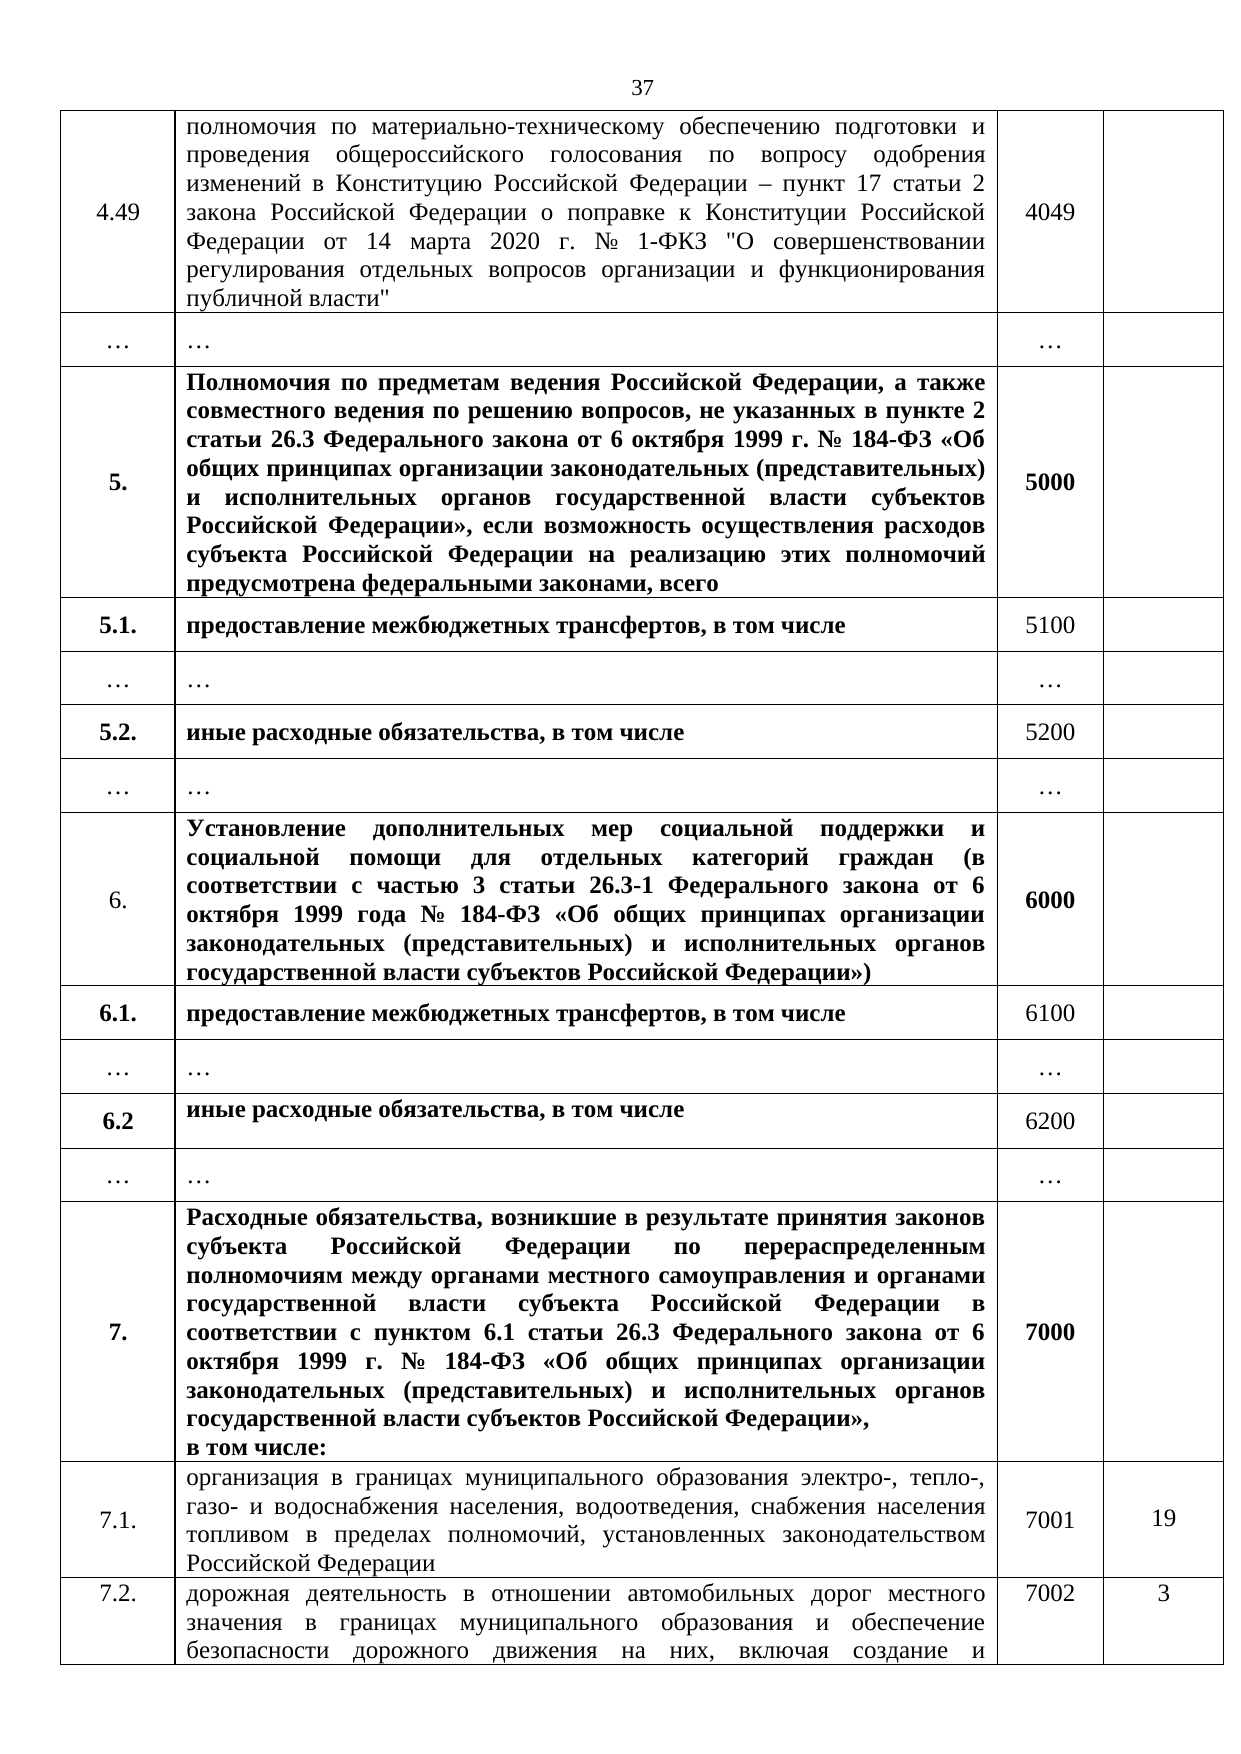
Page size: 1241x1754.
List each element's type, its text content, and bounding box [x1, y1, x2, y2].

table_cell … [61, 313, 174, 366]
table_cell предоставление межбюджетных трансфертов, в том числе [176, 598, 997, 651]
table_cell [1104, 652, 1223, 704]
table_cell [1104, 1040, 1223, 1093]
table_cell … [176, 652, 997, 704]
table_cell 6. [61, 813, 174, 985]
table_cell 5000 [998, 367, 1103, 597]
table_cell организация в границах муниципального образования электро-, тепло-, газо- и водоснабжения населения, водоотведения, снабжения населения топливом в пределах полномочий, установленных законодательством Российской Федерации [176, 1462, 997, 1577]
table_cell 6000 [998, 813, 1103, 985]
table_cell [1104, 1149, 1223, 1201]
table_cell … [61, 652, 174, 704]
table_cell 7002 [998, 1578, 1103, 1664]
table_cell 6.1. [61, 986, 174, 1039]
table_cell … [176, 1149, 997, 1201]
table_cell Расходные обязательства, возникшие в результате принятия законов субъекта Российской Федерации по перераспределенным полномочиям между органами местного самоуправления и органами государственной власти субъекта Российской Федерации в соответствии с пунктом 6.1 статьи 26.3 Федерального закона от 6 октября 1999 г. № 184-ФЗ «Об общих принципах организации законодательных (представительных) и исполнительных органов государственной власти субъектов Российской Федерации», в том числе: [176, 1202, 997, 1461]
table_cell 5.2. [61, 705, 174, 758]
table_cell [1104, 111, 1223, 312]
table_cell … [998, 1040, 1103, 1093]
table_cell … [176, 1040, 997, 1093]
table_cell [1104, 367, 1223, 597]
table_cell 7001 [998, 1462, 1103, 1577]
table_cell предоставление межбюджетных трансфертов, в том числе [176, 986, 997, 1039]
table_cell 7.1. [61, 1462, 174, 1577]
table_cell полномочия по материально-техническому обеспечению подготовки и проведения общероссийского голосования по вопросу одобрения изменений в Конституцию Российской Федерации – пункт 17 статьи 2 закона Российской Федерации о поправке к Конституции Российской Федерации от 14 марта 2020 г. № 1-ФКЗ "О совершенствовании регулирования отдельных вопросов организации и функционирования публичной власти" [176, 111, 997, 312]
table_cell [1104, 759, 1223, 812]
table_cell … [998, 652, 1103, 704]
table_cell [1104, 313, 1223, 366]
table_cell 7000 [998, 1202, 1103, 1461]
table_cell … [61, 1149, 174, 1201]
table_cell [1104, 813, 1223, 985]
table_cell Полномочия по предметам ведения Российской Федерации, а также совместного ведения по решению вопросов, не указанных в пункте 2 статьи 26.3 Федерального закона от 6 октября 1999 г. № 184-ФЗ «Об общих принципах организации законодательных (представительных) и исполнительных органов государственной власти субъектов Российской Федерации», если возможность осуществления расходов субъекта Российской Федерации на реализацию этих полномочий предусмотрена федеральными законами, всего [176, 367, 997, 597]
table_cell 5200 [998, 705, 1103, 758]
table_cell 19 [1104, 1462, 1223, 1577]
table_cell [176, 1578, 997, 1664]
table_cell … [998, 759, 1103, 812]
table_cell 5.1. [61, 598, 174, 651]
table_cell 7. [61, 1202, 174, 1461]
table_cell … [998, 1149, 1103, 1201]
table_cell [1104, 1094, 1223, 1147]
table_cell [1104, 598, 1223, 651]
table_cell 5. [61, 367, 174, 597]
table_cell 4.49 [61, 111, 174, 312]
table_cell [1104, 705, 1223, 758]
table_cell Установление дополнительных мер социальной поддержки и социальной помощи для отдельных категорий граждан (в соответствии с частью 3 статьи 26.3-1 Федерального закона от 6 октября 1999 года № 184-ФЗ «Об общих принципах организации законодательных (представительных) и исполнительных органов государственной власти субъектов Российской Федерации») [176, 813, 997, 985]
table_cell … [998, 313, 1103, 366]
table_cell 6.2 [61, 1094, 174, 1147]
table_cell иные расходные обязательства, в том числе [176, 705, 997, 758]
table_cell 7.2. [61, 1578, 174, 1664]
table_cell … [61, 759, 174, 812]
table_cell 6200 [998, 1094, 1103, 1147]
table_cell … [61, 1040, 174, 1093]
table_cell [1104, 1202, 1223, 1461]
table_cell 6100 [998, 986, 1103, 1039]
table_cell 4049 [998, 111, 1103, 312]
table_cell [1104, 986, 1223, 1039]
table_cell 3 [1104, 1578, 1223, 1664]
table_cell … [176, 313, 997, 366]
table_cell … [176, 759, 997, 812]
table_cell 5100 [998, 598, 1103, 651]
table_cell иные расходные обязательства, в том числе [176, 1094, 997, 1147]
